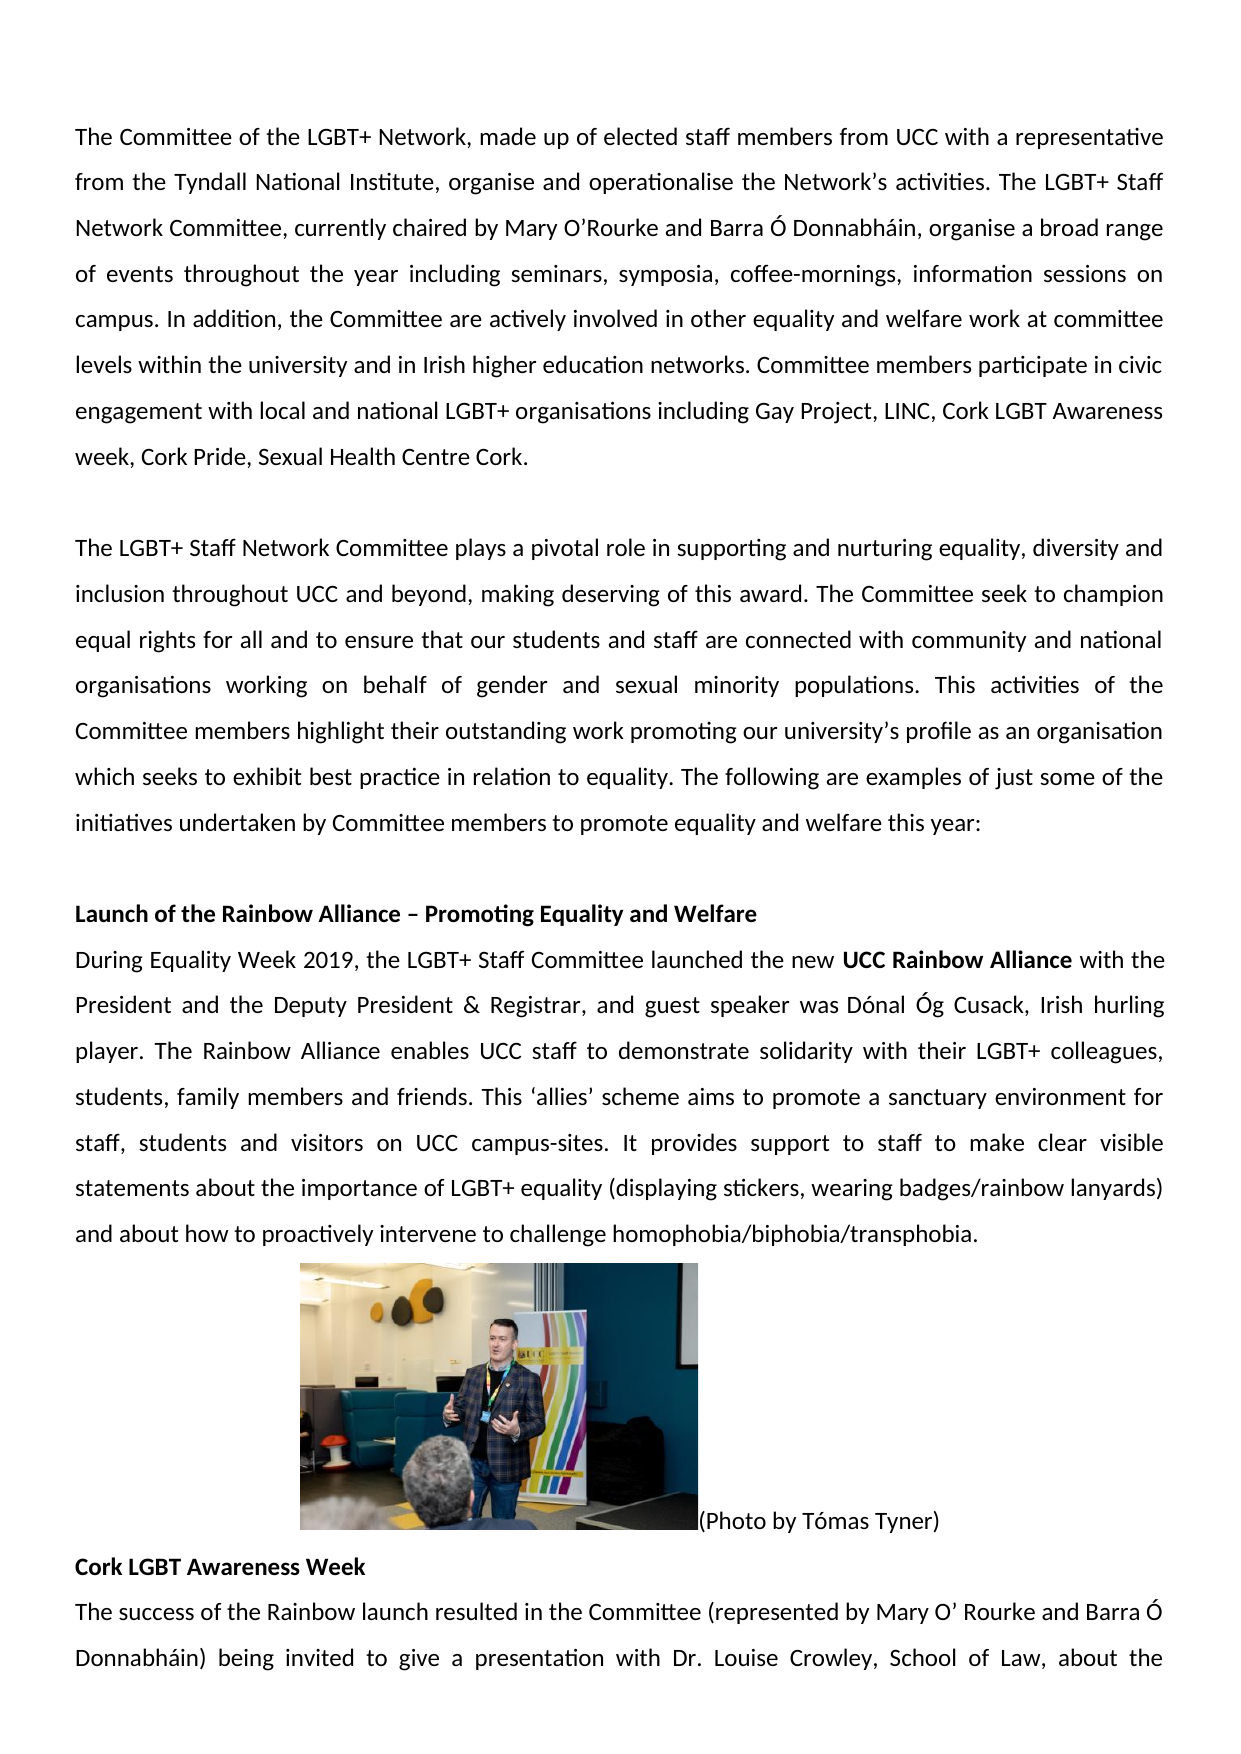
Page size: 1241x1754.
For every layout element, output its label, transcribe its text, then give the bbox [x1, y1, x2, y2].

text During Equality Week 2019, the LGBT+ Staff Committee launched the new UCC Rainbow Alliance with the President and the Deputy President & Registrar, and guest speaker was Dónal Óg Cusack, Irish hurling player. The Rainbow Alliance enables UCC staff to demonstrate solidarity with their LGBT+ colleagues, students, family members and friends. This ‘allies’ scheme aims to promote a sanctuary environment for staff, students and visitors on UCC campus-sites. It provides support to staff to make clear visible statements about the importance of LGBT+ equality (displaying stickers, wearing badges/rainbow lanyards) and about how to proactively intervene to challenge homophobia/biphobia/transphobia. [75, 944, 1165, 1249]
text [75, 1596, 1165, 1673]
picture [675, 1263, 699, 1370]
text The LGBT+ Staff Network Committee plays a pivotal role in supporting and nurturing equality, diversity and inclusion throughout UCC and beyond, making deserving of this award. The Committee seek to champion equal rights for all and to ensure that our students and staff are connected with community and national organisations working on behalf of gender and sexual minority populations. This activities of the Committee members highlight their outstanding work promoting our university’s profile as an organisation which seeks to exhibit best practice in relation to equality. The following are examples of just some of the initiatives undertaken by Committee members to promote equality and welfare this year: [75, 532, 1165, 837]
text Cork LGBT Awareness Week [75, 1551, 1165, 1581]
picture [300, 1263, 699, 1530]
text The Committee of the LGBT+ Network, made up of elected staff members from UCC with a representative from the Tyndall National Institute, organise and operationalise the Network’s activities. The LGBT+ Staff Network Committee, currently chaired by Mary O’Rourke and Barra Ó Donnabháin, organise a broad range of events throughout the year including seminars, symposia, coffee-mornings, information sessions on campus. In addition, the Committee are actively involved in other equality and welfare work at committee levels within the university and in Irish higher education networks. Committee members participate in civic engagement with local and national LGBT+ organisations including Gay Project, LINC, Cork LGBT Awareness week, Cork Pride, Sexual Health Centre Cork. [75, 121, 1165, 471]
text Launch of the Rainbow Alliance – Promoting Equality and Welfare [75, 898, 1165, 929]
